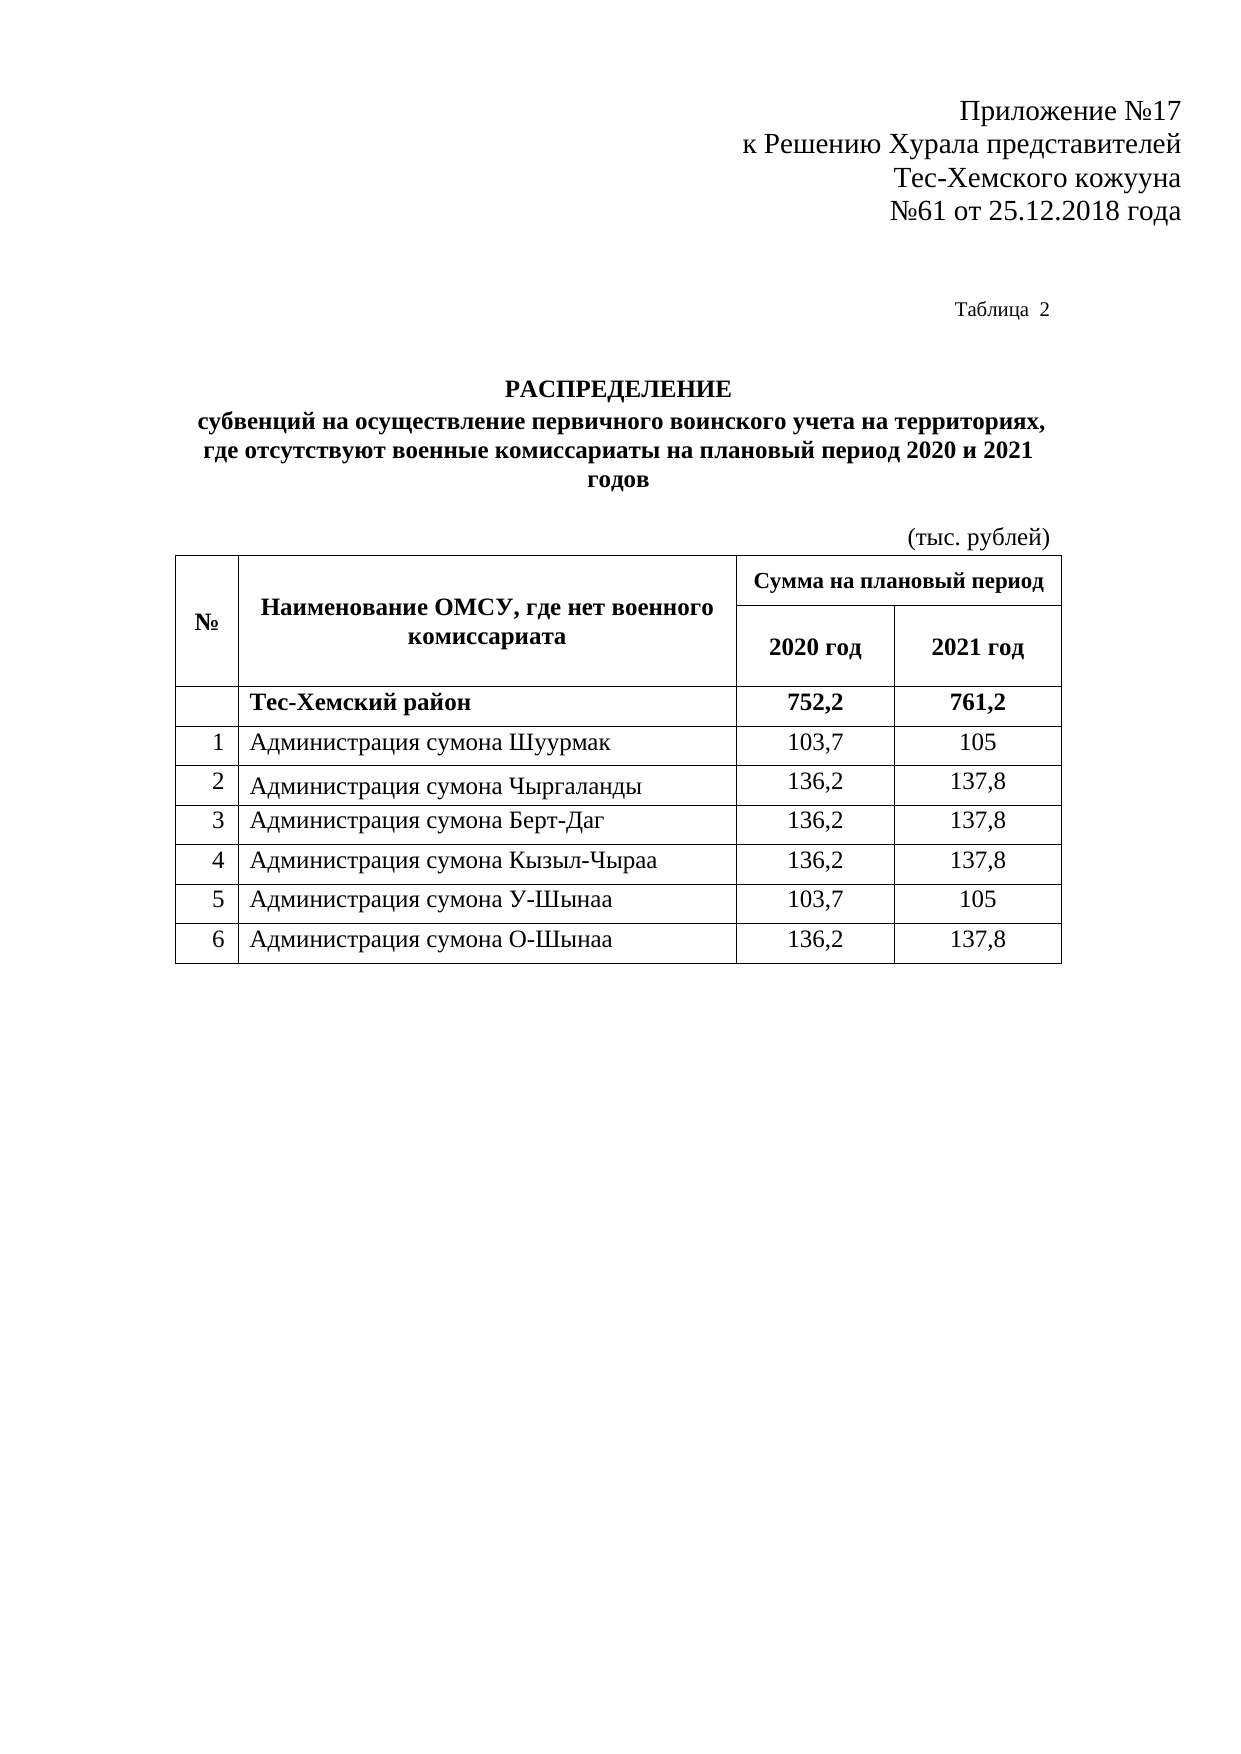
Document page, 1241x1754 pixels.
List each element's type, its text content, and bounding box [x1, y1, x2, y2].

text к Решению Хурала представителей [133, 126, 1181, 160]
text №61 от 25.12.2018 года [133, 193, 1181, 227]
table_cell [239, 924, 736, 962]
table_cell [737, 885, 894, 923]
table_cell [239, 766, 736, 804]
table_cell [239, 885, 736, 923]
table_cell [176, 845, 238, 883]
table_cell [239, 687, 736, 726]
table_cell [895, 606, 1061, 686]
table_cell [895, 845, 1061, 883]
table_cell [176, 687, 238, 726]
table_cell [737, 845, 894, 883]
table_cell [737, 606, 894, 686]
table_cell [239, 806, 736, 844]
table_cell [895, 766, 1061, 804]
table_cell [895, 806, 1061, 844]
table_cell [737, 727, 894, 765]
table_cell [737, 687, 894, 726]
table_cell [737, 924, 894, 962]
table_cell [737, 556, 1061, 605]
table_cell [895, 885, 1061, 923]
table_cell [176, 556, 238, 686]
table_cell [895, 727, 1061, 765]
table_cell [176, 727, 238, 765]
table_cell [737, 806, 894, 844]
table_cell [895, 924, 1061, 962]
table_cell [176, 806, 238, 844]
text Тес-Хемского кожууна [133, 160, 1181, 193]
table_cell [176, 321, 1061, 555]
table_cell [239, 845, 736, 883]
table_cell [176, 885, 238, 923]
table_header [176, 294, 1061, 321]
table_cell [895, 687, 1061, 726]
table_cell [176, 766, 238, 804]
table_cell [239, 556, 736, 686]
text Приложение №17 [133, 93, 1181, 126]
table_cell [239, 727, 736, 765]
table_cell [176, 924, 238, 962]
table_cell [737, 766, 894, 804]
